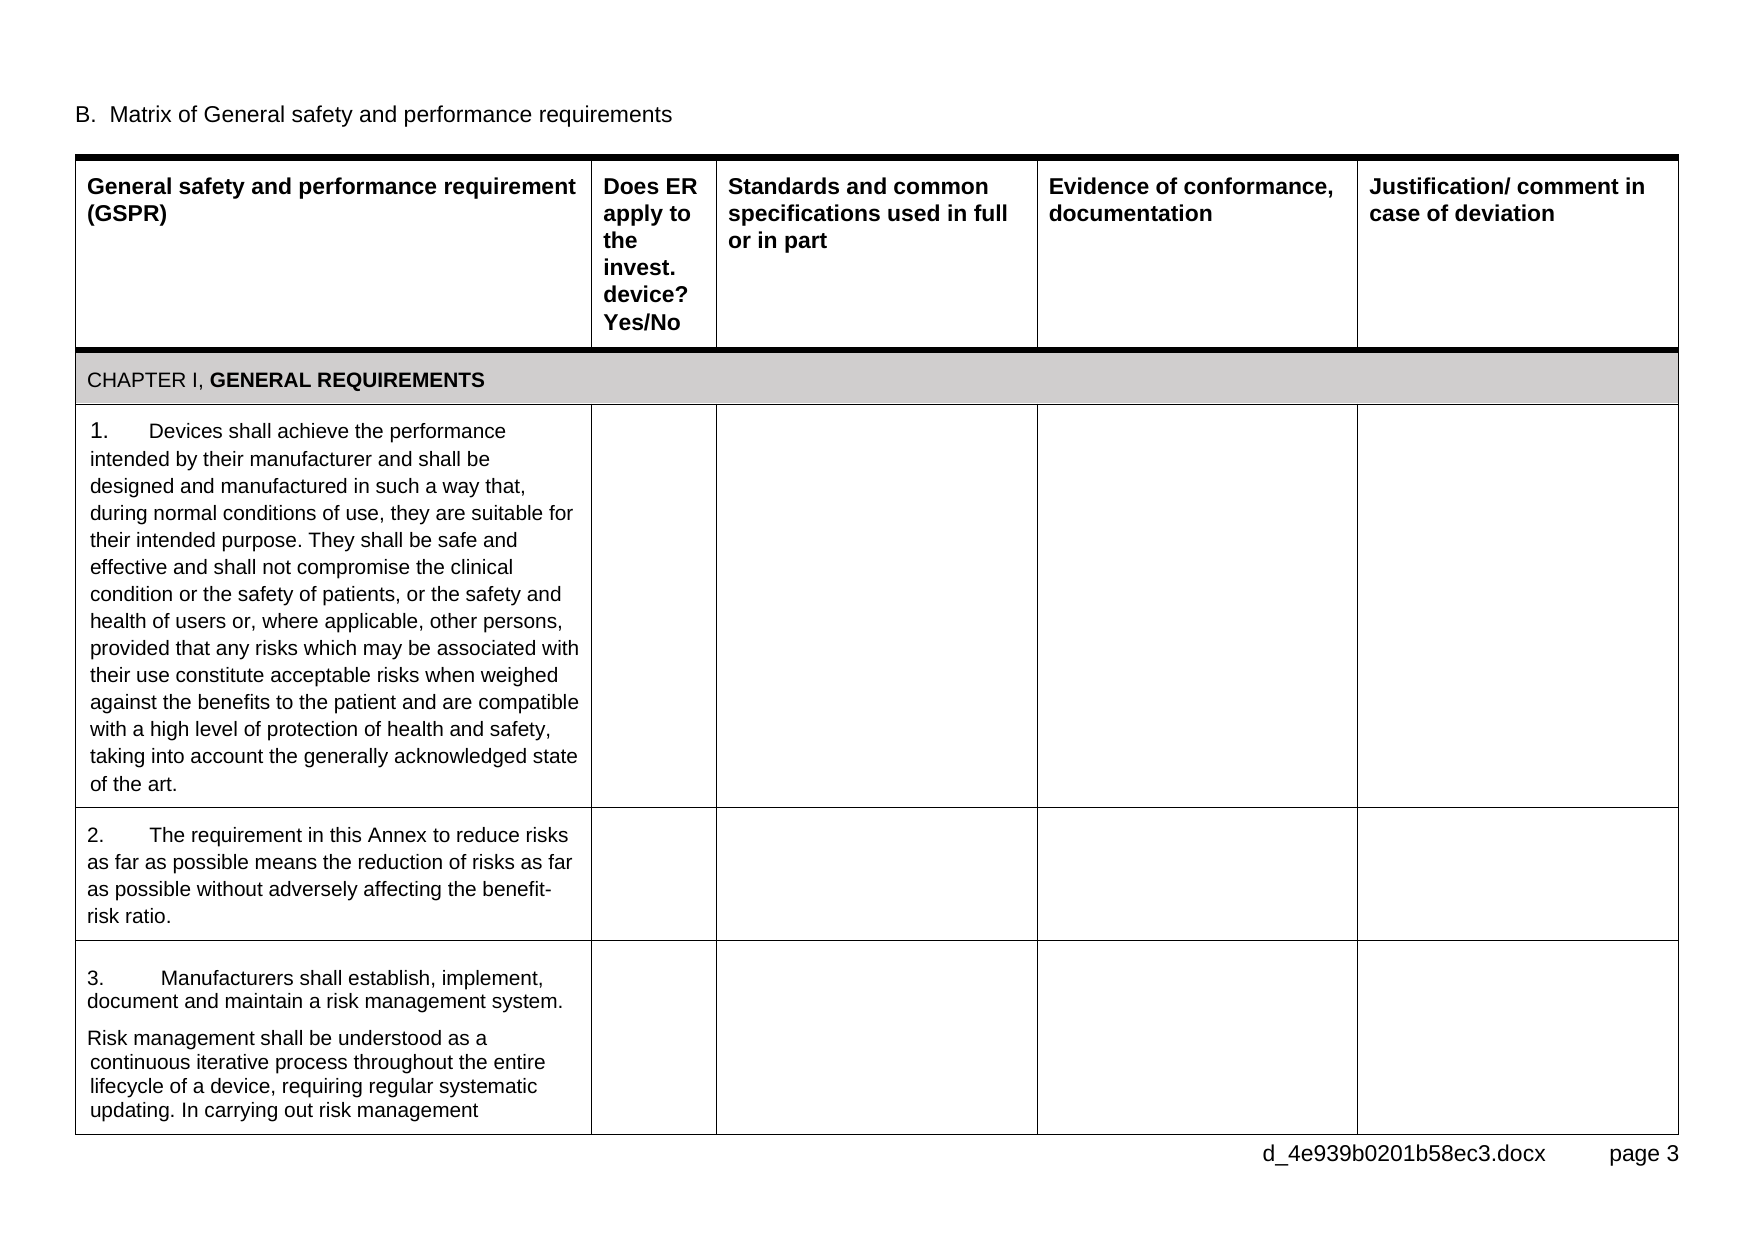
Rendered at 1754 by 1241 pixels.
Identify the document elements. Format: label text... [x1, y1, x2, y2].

table_cell 2. The requirement in this Annex to reduce risks as far as possible means the reduction of risks as far as possible without adversely affecting the benefit-risk ratio. [76, 808, 591, 940]
table_header Standards and common specifications used in full or in part [717, 161, 1037, 347]
table_cell [717, 405, 1037, 807]
table_cell [592, 405, 716, 807]
table_cell 1. Devices shall achieve the performance intended by their manufacturer and shall be designed and manufactured in such a way that, during normal conditions of use, they are suitable for their intended purpose. They shall be safe and effective and shall not compromise the clinical condition or the safety of patients, or the safety and health of users or, where applicable, other persons, provided that any risks which may be associated with their use constitute acceptable risks when weighed against the benefits to the patient and are compatible with a high level of protection of health and safety, taking into account the generally acknowledged state of the art. [76, 405, 591, 807]
table_cell [592, 808, 716, 940]
table_header Does ER apply to the invest. device? Yes/No [592, 161, 716, 347]
text B. Matrix of General safety and performance requirements [75, 100, 1679, 127]
table_header Justification/ comment in case of deviation [1358, 161, 1678, 347]
table_cell [1038, 941, 1357, 1133]
table_cell [1358, 808, 1678, 940]
table_cell [717, 941, 1037, 1133]
table_cell CHAPTER I, GENERAL REQUIREMENTS [76, 353, 1678, 403]
table_cell [1038, 808, 1357, 940]
table_cell [1038, 405, 1357, 807]
table_cell [592, 941, 716, 1133]
table_header General safety and performance requirement (GSPR) [76, 161, 591, 347]
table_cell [76, 941, 591, 1133]
table_header Evidence of conformance, documentation [1038, 161, 1357, 347]
table_cell [1358, 941, 1678, 1133]
table_cell [1358, 405, 1678, 807]
table_cell [717, 808, 1037, 940]
